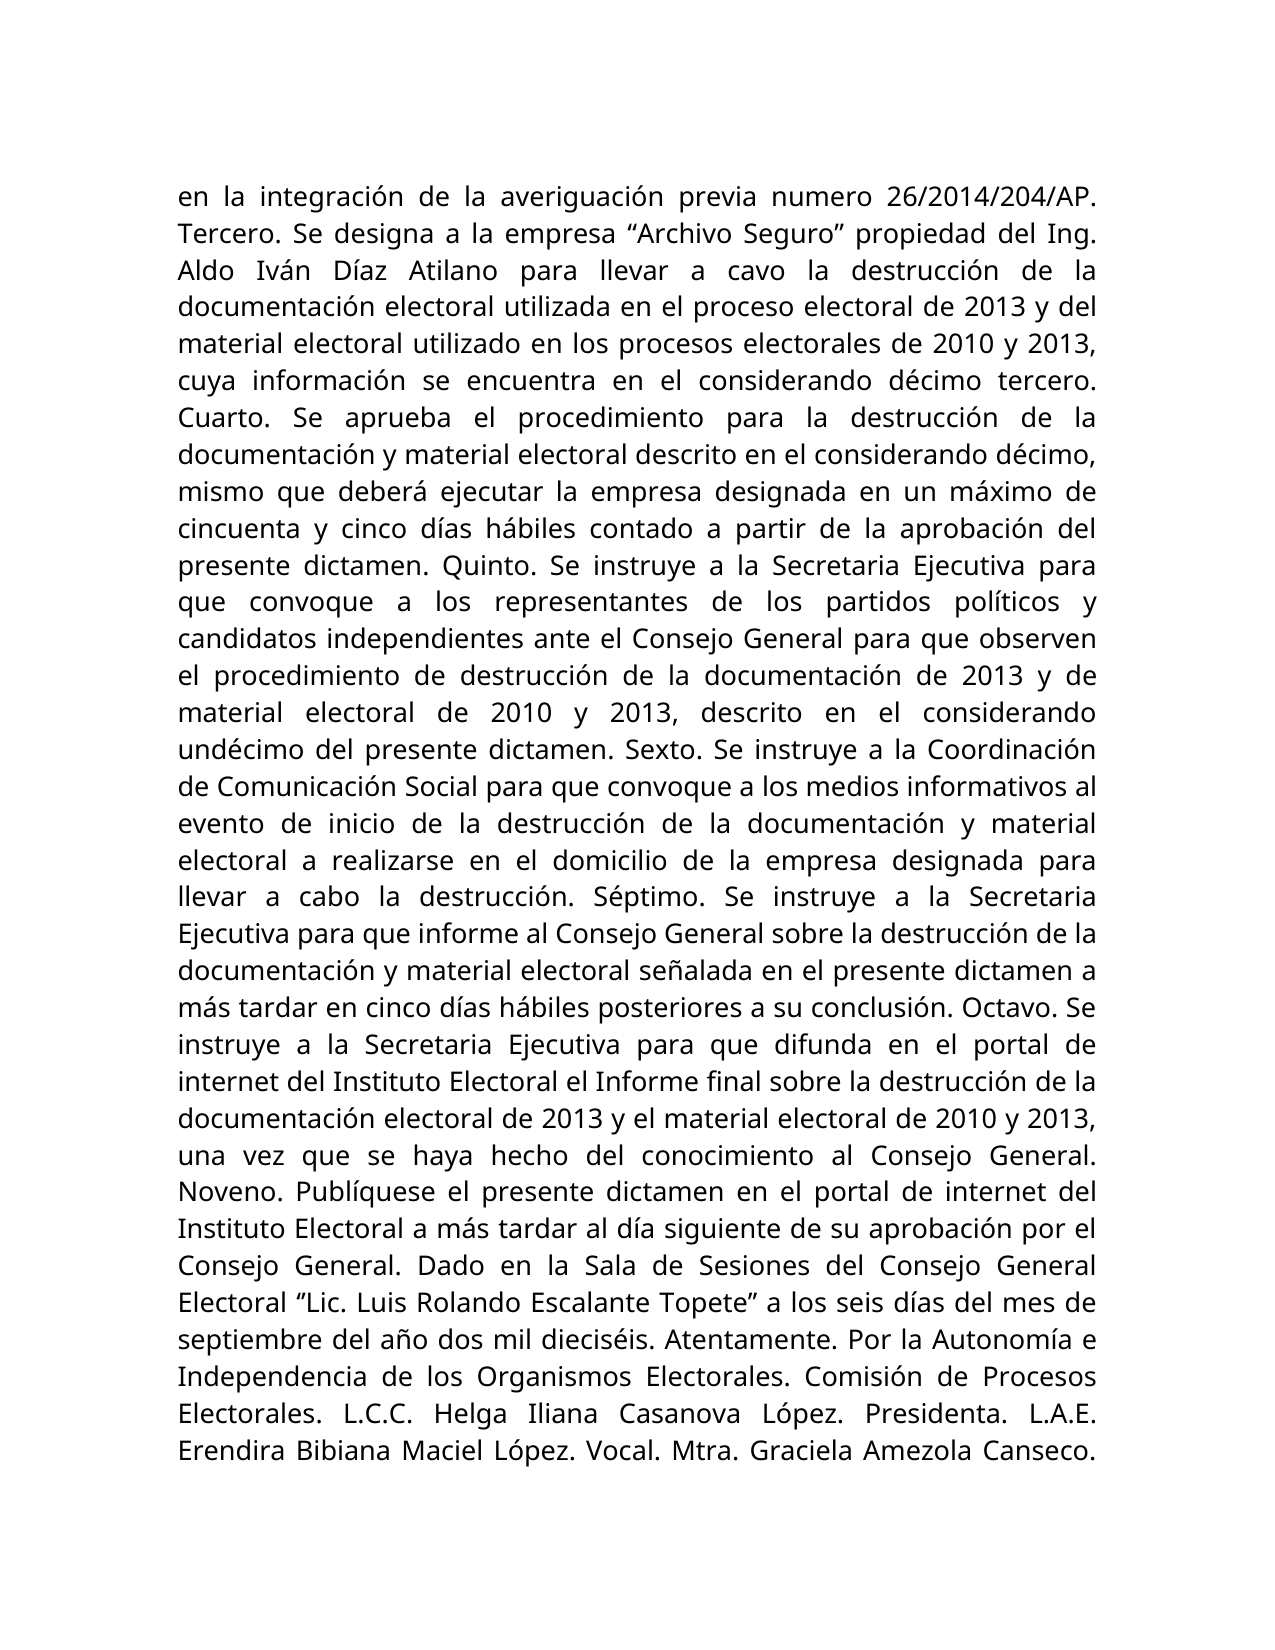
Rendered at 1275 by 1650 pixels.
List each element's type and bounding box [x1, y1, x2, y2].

text [177, 177, 1098, 1468]
